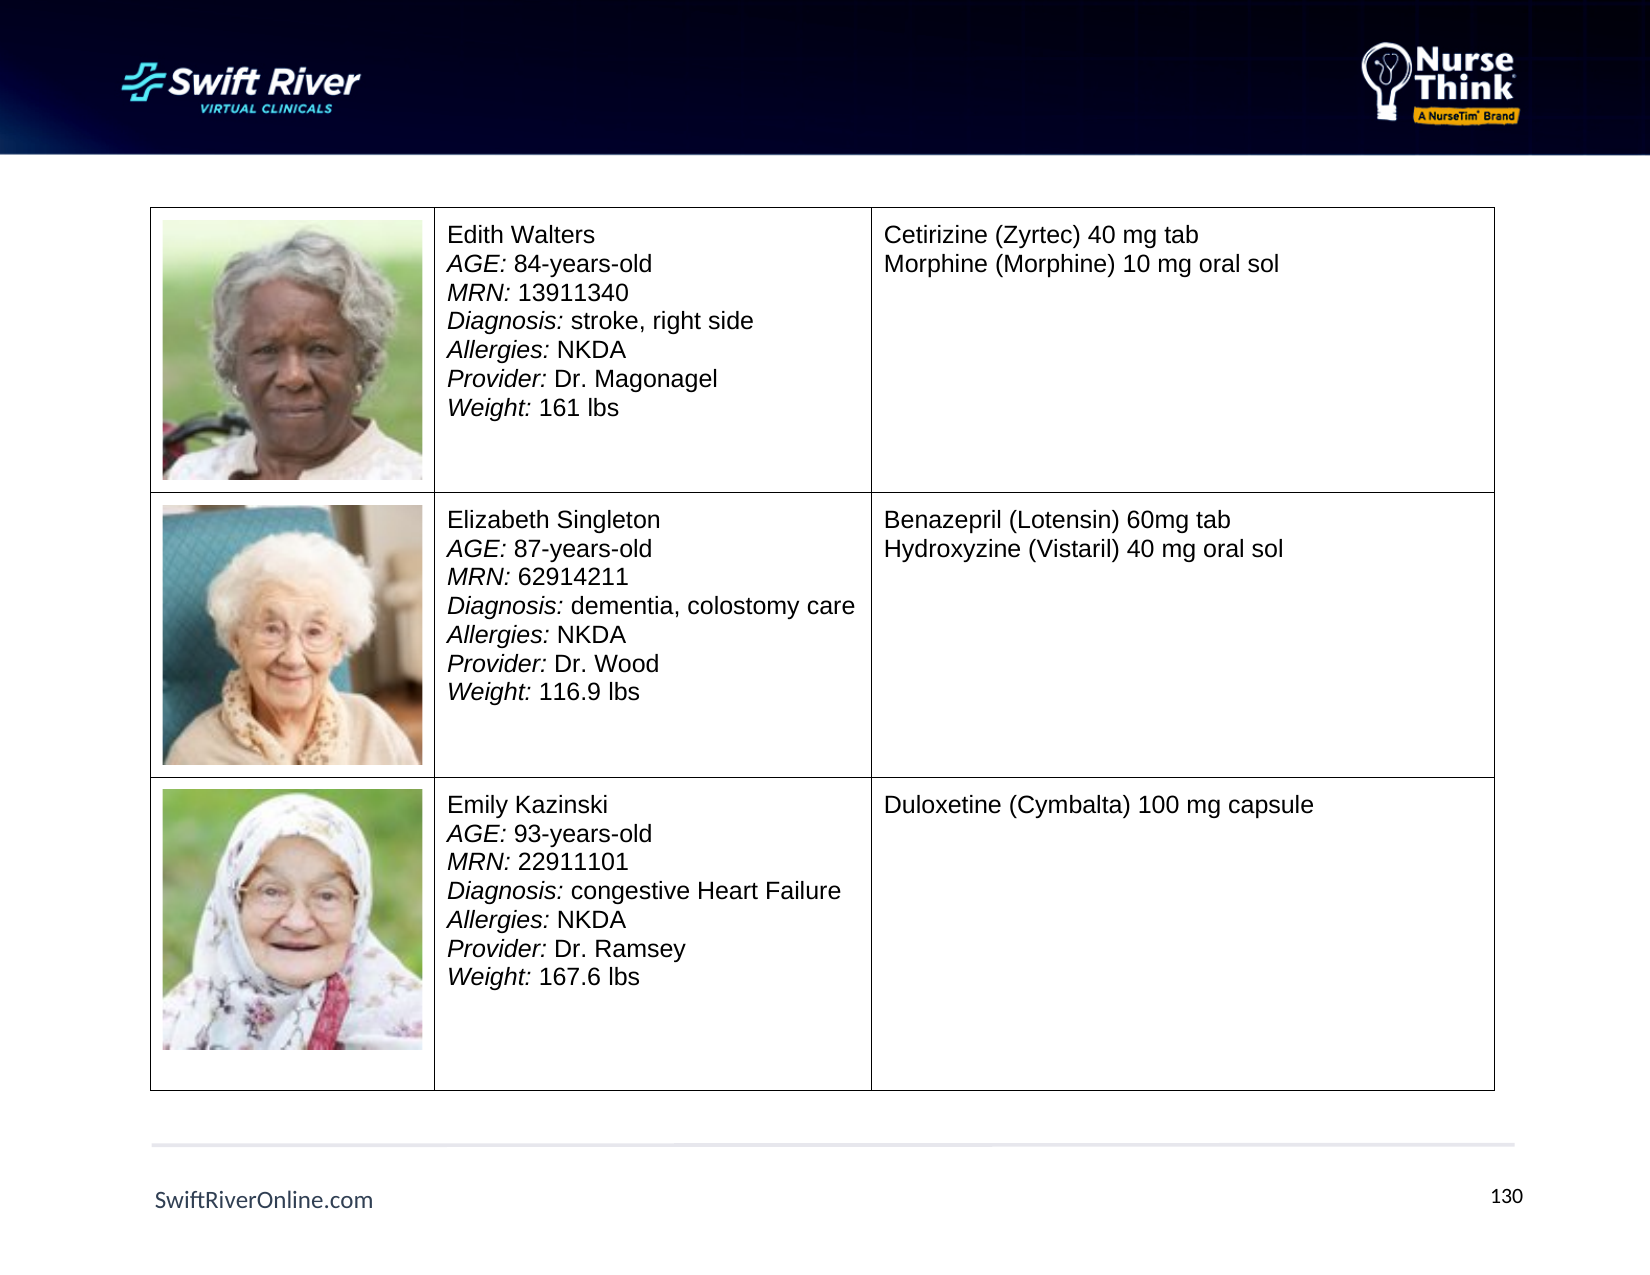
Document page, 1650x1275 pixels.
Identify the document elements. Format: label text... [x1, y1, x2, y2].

table_cell [151, 208, 434, 492]
table_cell Elizabeth Singleton AGE: 87-years-old MRN: 62914211 Diagnosis: dementia, colostomy care Allergies: NKDA Provider: Dr. Wood Weight: 116.9 lbs [435, 493, 871, 777]
table_cell [151, 778, 434, 1090]
picture [0, 0, 1650, 156]
picture [162, 505, 423, 765]
table_cell Edith Walters AGE: 84-years-old MRN: 13911340 Diagnosis: stroke, right side Allergies: NKDA Provider: Dr. Magonagel Weight: 161 lbs [435, 208, 871, 492]
picture [162, 789, 423, 1050]
table_cell Cetirizine (Zyrtec) 40 mg tab Morphine (Morphine) 10 mg oral sol [872, 208, 1494, 492]
table_cell Benazepril (Lotensin) 60mg tab Hydroxyzine (Vistaril) 40 mg oral sol [872, 493, 1494, 777]
table_cell [151, 493, 434, 777]
picture [162, 220, 423, 480]
table_cell Emily Kazinski AGE: 93-years-old MRN: 22911101 Diagnosis: congestive Heart Failure Allergies: NKDA Provider: Dr. Ramsey Weight: 167.6 lbs [435, 778, 871, 1090]
table_cell Duloxetine (Cymbalta) 100 mg capsule [872, 778, 1494, 1090]
